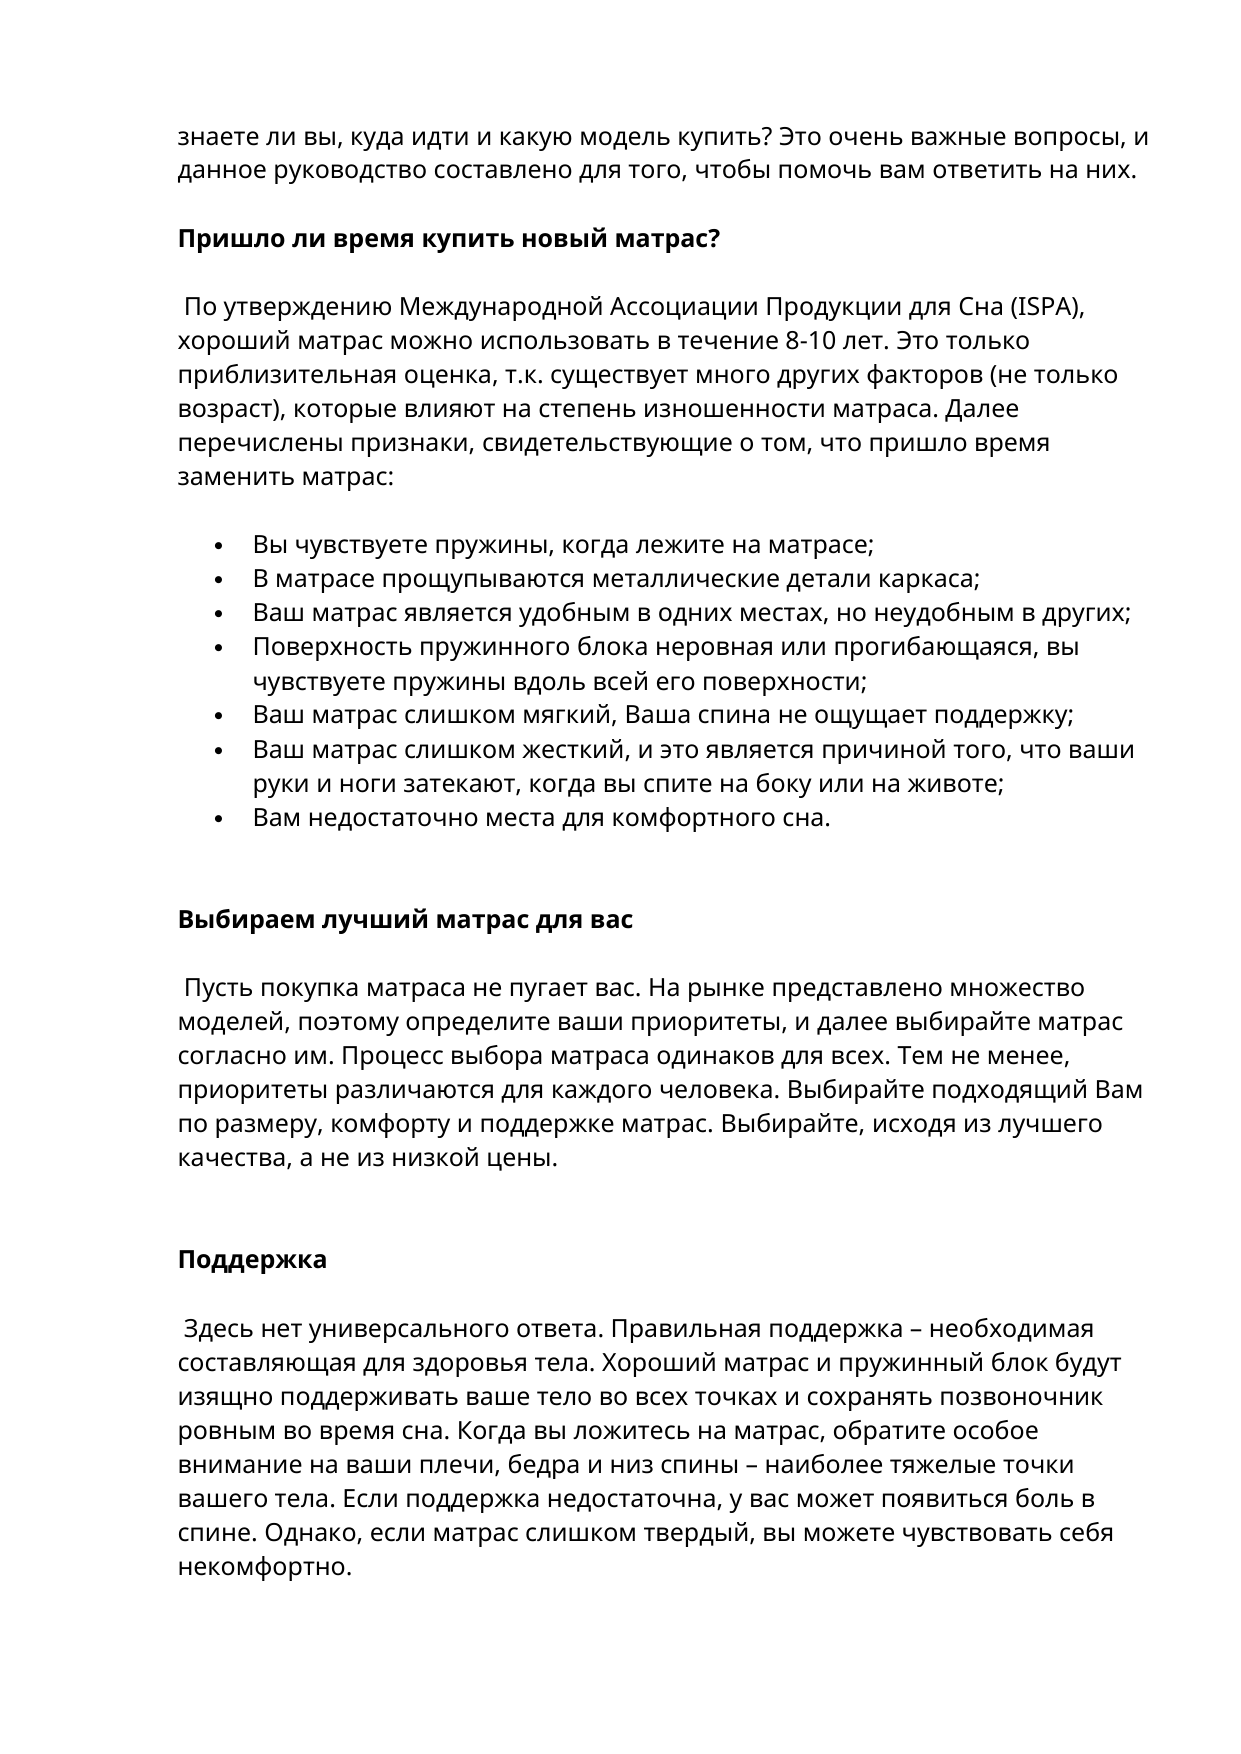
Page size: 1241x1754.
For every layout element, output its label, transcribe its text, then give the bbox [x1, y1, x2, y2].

list Поверхность пружинного блока неровная или прогибающаяся, вы чувствуете пружины вдоль всей его поверхности; [215, 629, 1152, 697]
list Ваш матрас слишком мягкий, Ваша спина не ощущает поддержку; [215, 697, 1152, 731]
text Выбираем лучший матрас для вас [177, 902, 1152, 936]
list Ваш матрас является удобным в одних местах, но неудобным в других; [215, 595, 1152, 629]
text По утверждению Международной Ассоциации Продукции для Сна (ISPA), хороший матрас можно использовать в течение 8-10 лет. Это только приблизительная оценка, т.к. существует много других факторов (не только возраст), которые влияют на степень изношенности матраса. Далее перечислены признаки, свидетельствующие о том, что пришло время заменить матрас: [177, 288, 1152, 493]
list Вы чувствуете пружины, когда лежите на матрасе; [215, 527, 1152, 561]
text Пришло ли время купить новый матрас? [177, 186, 1152, 254]
list Вам недостаточно места для комфортного сна. [215, 799, 1152, 833]
text Здесь нет универсального ответа. Правильная поддержка – необходимая составляющая для здоровья тела. Хороший матрас и пружинный блок будут изящно поддерживать ваше тело во всех точках и сохранять позвоночник ровным во время сна. Когда вы ложитесь на матрас, обратите особое внимание на ваши плечи, бедра и низ спины – наиболее тяжелые точки вашего тела. Если поддержка недостаточна, у вас может появиться боль в спине. Однако, если матрас слишком твердый, вы можете чувствовать себя некомфортно. [177, 1310, 1152, 1583]
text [177, 118, 1152, 186]
text Поддержка [177, 1242, 1152, 1276]
text Пусть покупка матраса не пугает вас. На рынке представлено множество моделей, поэтому определите ваши приоритеты, и далее выбирайте матрас согласно им. Процесс выбора матраса одинаков для всех. Тем не менее, приоритеты различаются для каждого человека. Выбирайте подходящий Вам по размеру, комфорту и поддержке матрас. Выбирайте, исходя из лучшего качества, а не из низкой цены. [177, 970, 1152, 1174]
list В матрасе прощупываются металлические детали каркаса; [215, 561, 1152, 595]
list Ваш матрас слишком жесткий, и это является причиной того, что ваши руки и ноги затекают, когда вы спите на боку или на животе; [215, 731, 1152, 799]
